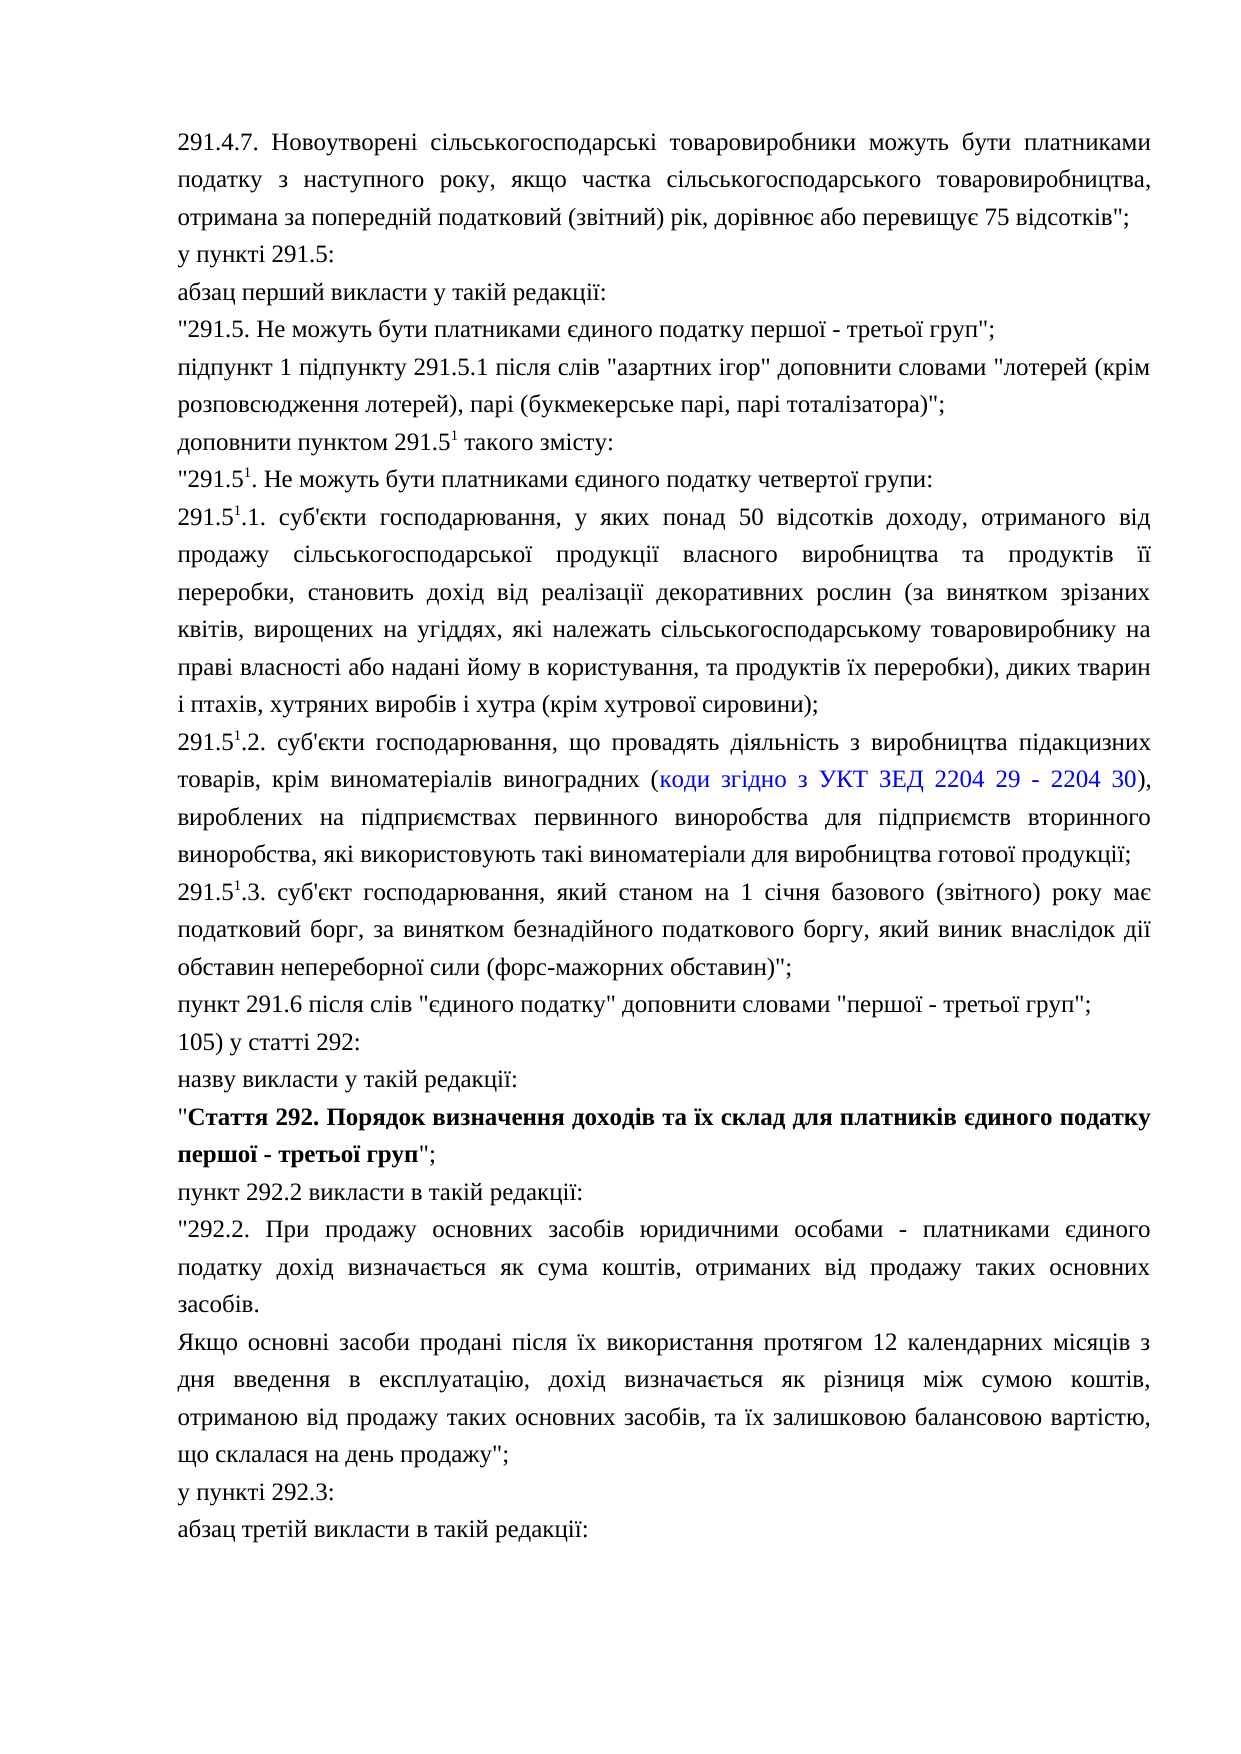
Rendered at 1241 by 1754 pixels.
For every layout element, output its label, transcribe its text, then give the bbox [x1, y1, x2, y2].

text "291.5. Не можуть бути платниками єдиного податку першої - третьої груп"; [177, 306, 1152, 343]
text "291.51. Не можуть бути платниками єдиного податку четвертої групи: [177, 456, 1152, 493]
text у пункті 292.3: [177, 1468, 1152, 1506]
text 291.51.2. суб'єкти господарювання, що провадять діяльність з виробництва підакцизних товарів, крім виноматеріалів виноградних (коди згідно з УКТ ЗЕД 2204 29 - 2204 30), вироблених на підприємствах первинного виноробства для підприємств вторинного виноробства, які використовують такі виноматеріали для виробництва готової продукції; [177, 718, 1152, 868]
text доповнити пунктом 291.51 такого змісту: [177, 418, 1152, 456]
text 105) у статті 292: [177, 1018, 1152, 1056]
text назву викласти у такій редакції: [177, 1056, 1152, 1093]
text підпункт 1 підпункту 291.5.1 після слів "азартних ігор" доповнити словами "лотерей (крім розповсюдження лотерей), парі (букмекерське парі, парі тоталізатора)"; [177, 343, 1152, 418]
text абзац перший викласти у такій редакції: [177, 268, 1152, 306]
text у пункті 291.5: [177, 231, 1152, 268]
text 291.4.7. Новоутворені сільськогосподарські товаровиробники можуть бути платниками податку з наступного року, якщо частка сільськогосподарського товаровиробництва, отримана за попередній податковий (звітний) рік, дорівнює або перевищує 75 відсотків"; [177, 118, 1152, 231]
text 291.51.3. суб'єкт господарювання, який станом на 1 січня базового (звітного) року має податковий борг, за винятком безнадійного податкового боргу, який виник внаслідок дії обставин непереборної сили (форс-мажорних обставин)"; [177, 868, 1152, 981]
text пункт 291.6 після слів "єдиного податку" доповнити словами "першої - третьої груп"; [177, 981, 1152, 1018]
text "Стаття 292. Порядок визначення доходів та їх склад для платників єдиного податку першої - третьої груп"; [177, 1093, 1152, 1168]
text пункт 292.2 викласти в такій редакції: [177, 1168, 1152, 1206]
text 291.51.1. суб'єкти господарювання, у яких понад 50 відсотків доходу, отриманого від продажу сільськогосподарської продукції власного виробництва та продуктів її переробки, становить дохід від реалізації декоративних рослин (за винятком зрізаних квітів, вирощених на угіддях, які належать сільськогосподарському товаровиробнику на праві власності або надані йому в користування, та продуктів їх переробки), диких тварин і птахів, хутряних виробів і хутра (крім хутрової сировини); [177, 493, 1152, 718]
text "292.2. При продажу основних засобів юридичними особами - платниками єдиного податку дохід визначається як сума коштів, отриманих від продажу таких основних засобів. [177, 1206, 1152, 1318]
text абзац третій викласти в такій редакції: [177, 1506, 1152, 1543]
text Якщо основні засоби продані після їх використання протягом 12 календарних місяців з дня введення в експлуатацію, дохід визначається як різниця між сумою коштів, отриманою від продажу таких основних засобів, та їх залишковою балансовою вартістю, що склалася на день продажу"; [177, 1318, 1152, 1468]
